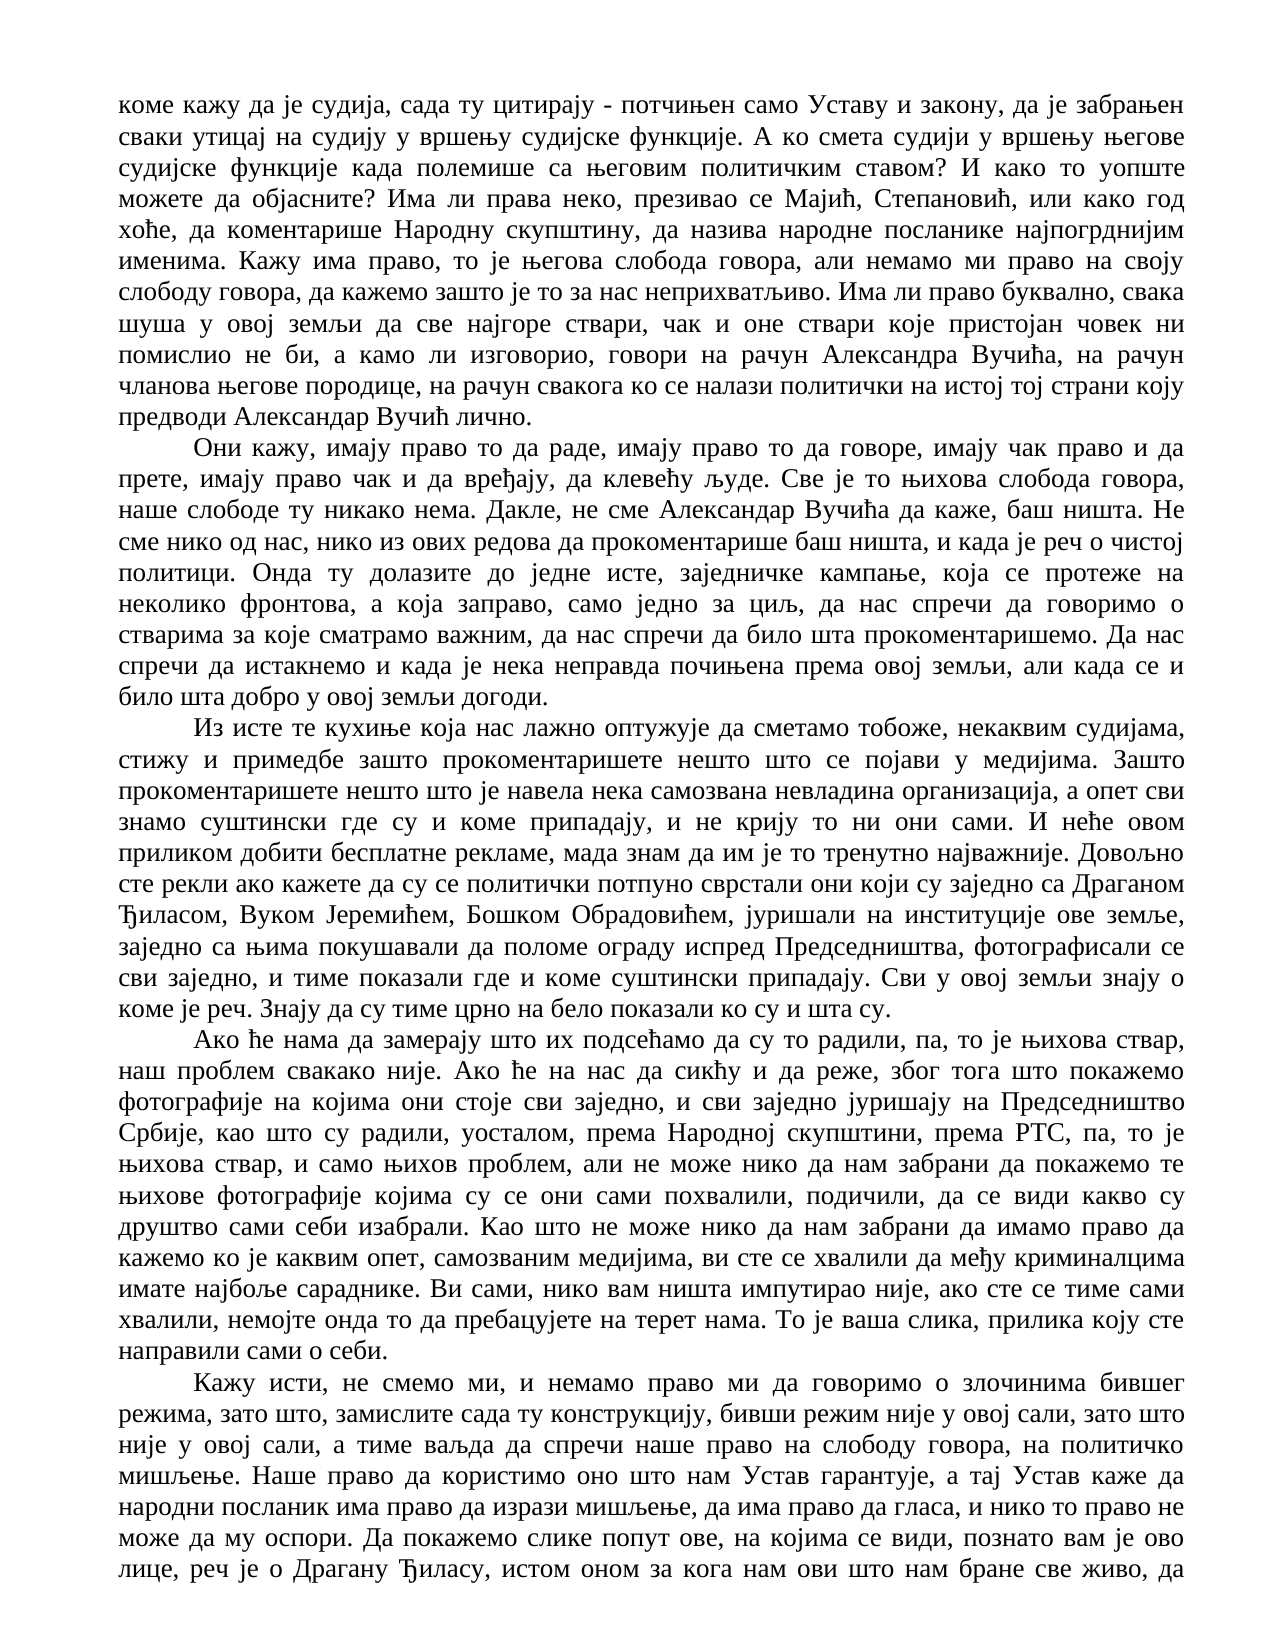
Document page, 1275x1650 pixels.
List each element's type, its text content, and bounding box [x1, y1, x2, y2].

text Они кажу, имају право то да раде, имају право то да говоре, имају чак право и да прете, имају право чак и да вређају, да клевећу људе. Све је то њихова слобода говора, наше слободе ту никако нема. Дакле, не сме Александар Вучића да каже, баш ништа. Не сме нико од нас, нико из ових редова да прокоментарише баш ништа, и када је реч о чистој политици. Онда ту долазите до једне исте, заједничке кампање, која се протеже на неколико фронтова, а која заправо, само једно за циљ, да нас спречи да говоримо о стварима за које сматрамо важним, да нас спречи да било шта прокоментаришемо. Да нас спречи да истакнемо и када је нека неправда почињена према овој земљи, али када се и било шта добро у овој земљи догоди. [118, 431, 1186, 712]
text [118, 1366, 1186, 1584]
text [118, 89, 1186, 431]
text Ако ће нама да замерају што их подсећамо да су то радили, па, то је њихова ствар, наш проблем свакако није. Ако ће на нас да сикћу и да реже, због тога што покажемо фотографије на којима они стоје сви заједно, и сви заједно јуришају на Председништво Србије, као што су радили, уосталом, према Народној скупштини, према РТС, па, то је њихова ствар, и само њихов проблем, али не може нико да нам забрани да покажемо те њихове фотографије којима су се они сами похвалили, подичили, да се види какво су друштво сами себи изабрали. Као што не може нико да нам забрани да имамо право да кажемо ко је каквим опет, самозваним медијима, ви сте се хвалили да међу криминалцима имате најбоље сараднике. Ви сами, нико вам ништа импутирао није, ако сте се тиме сами хвалили, немојте онда то да пребацујете на терет нама. То је ваша слика, прилика коју сте направили сами о себи. [118, 1023, 1186, 1366]
text Из исте те кухиње која нас лажно оптужује да сметамо тобоже, некаквим судијама, стижу и примедбе зашто прокоментаришете нешто што се појави у медијима. Зашто прокоментаришете нешто што је навела нека самозвана невладина организација, а опет сви знамо суштински где су и коме припадају, и не крију то ни они сами. И неће овом приликом добити бесплатне рекламе, мада знам да им је то тренутно најважније. Довољно сте рекли ако кажете да су се политички потпуно сврстали они који су заједно са Драганом Ђиласом, Вуком Јеремићем, Бошком Обрадовићем, јуришали на институције ове земље, заједно са њима покушавали да поломе ограду испред Председништва, фотографисали се сви заједно, и тиме показали где и коме суштински припадају. Сви у овој земљи знају о коме је реч. Знају да су тиме црно на бело показали ко су и шта су. [118, 712, 1186, 1023]
